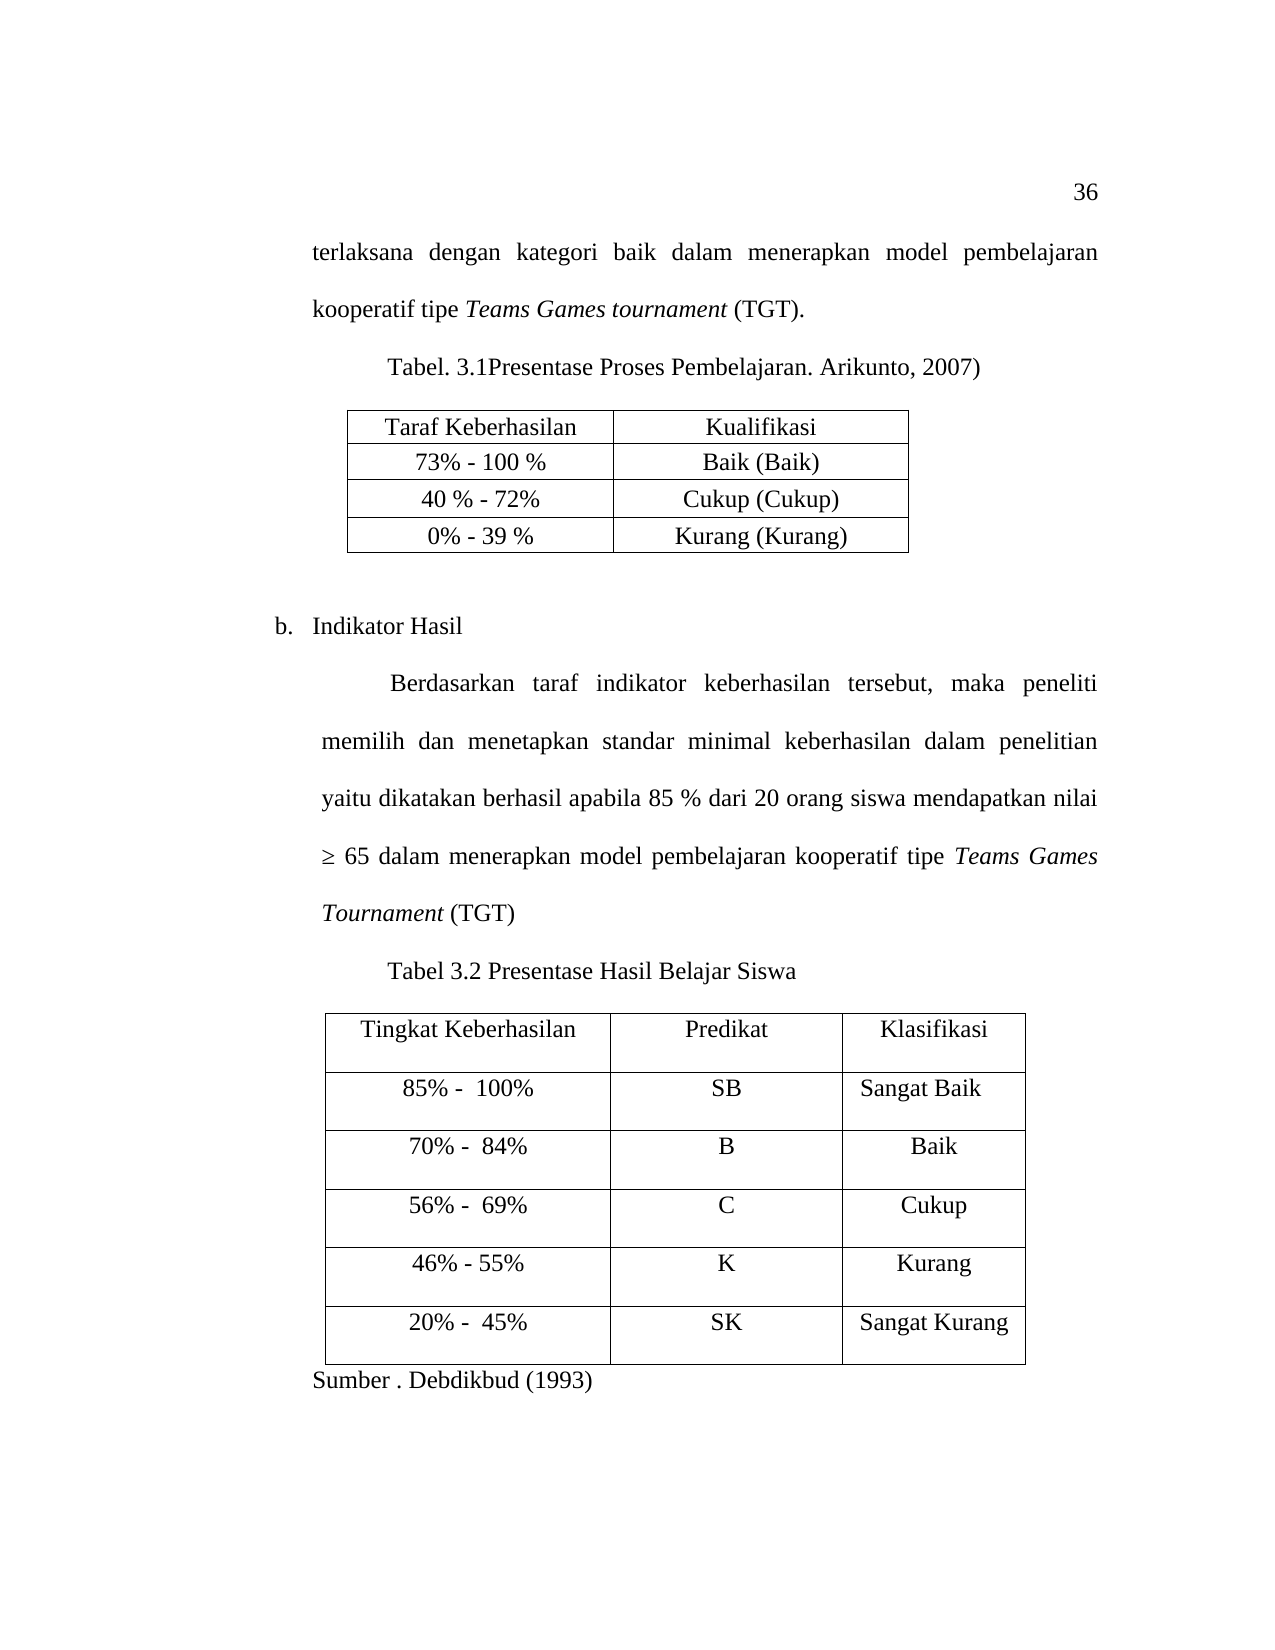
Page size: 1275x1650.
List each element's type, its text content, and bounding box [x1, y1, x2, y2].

table_header Predikat [611, 1014, 842, 1072]
table_cell 56% - 69% [326, 1190, 610, 1247]
table_cell 73% - 100 % [348, 444, 613, 479]
table_cell Cukup (Cukup) [614, 480, 908, 517]
table_header Klasifikasi [843, 1014, 1025, 1072]
table_cell Sangat Baik [843, 1073, 1025, 1130]
text Tabel. 3.1Presentase Proses Pembelajaran. Arikunto, 2007) [312, 352, 1098, 381]
text Sumber . Debdikbud (1993) [237, 1365, 1098, 1394]
table_cell SB [611, 1073, 842, 1130]
table_cell C [611, 1190, 842, 1247]
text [312, 237, 1098, 323]
table_cell Cukup [843, 1190, 1025, 1247]
table_cell 46% - 55% [326, 1248, 610, 1306]
table_cell 0% - 39 % [348, 518, 613, 552]
table_header Taraf Keberhasilan [348, 411, 613, 443]
table_cell 70% - 84% [326, 1131, 610, 1189]
table_cell 85% - 100% [326, 1073, 610, 1130]
table_cell Sangat Kurang [843, 1307, 1025, 1364]
table_cell 20% - 45% [326, 1307, 610, 1364]
table_cell Kurang [843, 1248, 1025, 1306]
table_header Kualifikasi [614, 411, 908, 443]
text Berdasarkan taraf indikator keberhasilan tersebut, maka peneliti memilih dan menetapkan standar minimal keberhasilan dalam penelitian yaitu dikatakan berhasil apabila 85 % dari 20 orang siswa mendapatkan nilai ≥ 65 dalam menerapkan model pembelajaran kooperatif tipe Teams Games Tournament (TGT) [321, 668, 1098, 927]
table_cell Baik (Baik) [614, 444, 908, 479]
table_header Tingkat Keberhasilan [326, 1014, 610, 1072]
table_cell K [611, 1248, 842, 1306]
table_cell 40 % - 72% [348, 480, 613, 517]
table_cell SK [611, 1307, 842, 1364]
list Indikator Hasil [274, 611, 1098, 639]
table_cell Baik [843, 1131, 1025, 1189]
table_cell Kurang (Kurang) [614, 518, 908, 552]
list Tabel 3.2 Presentase Hasil Belajar Siswa [342, 956, 1098, 984]
table_cell B [611, 1131, 842, 1189]
